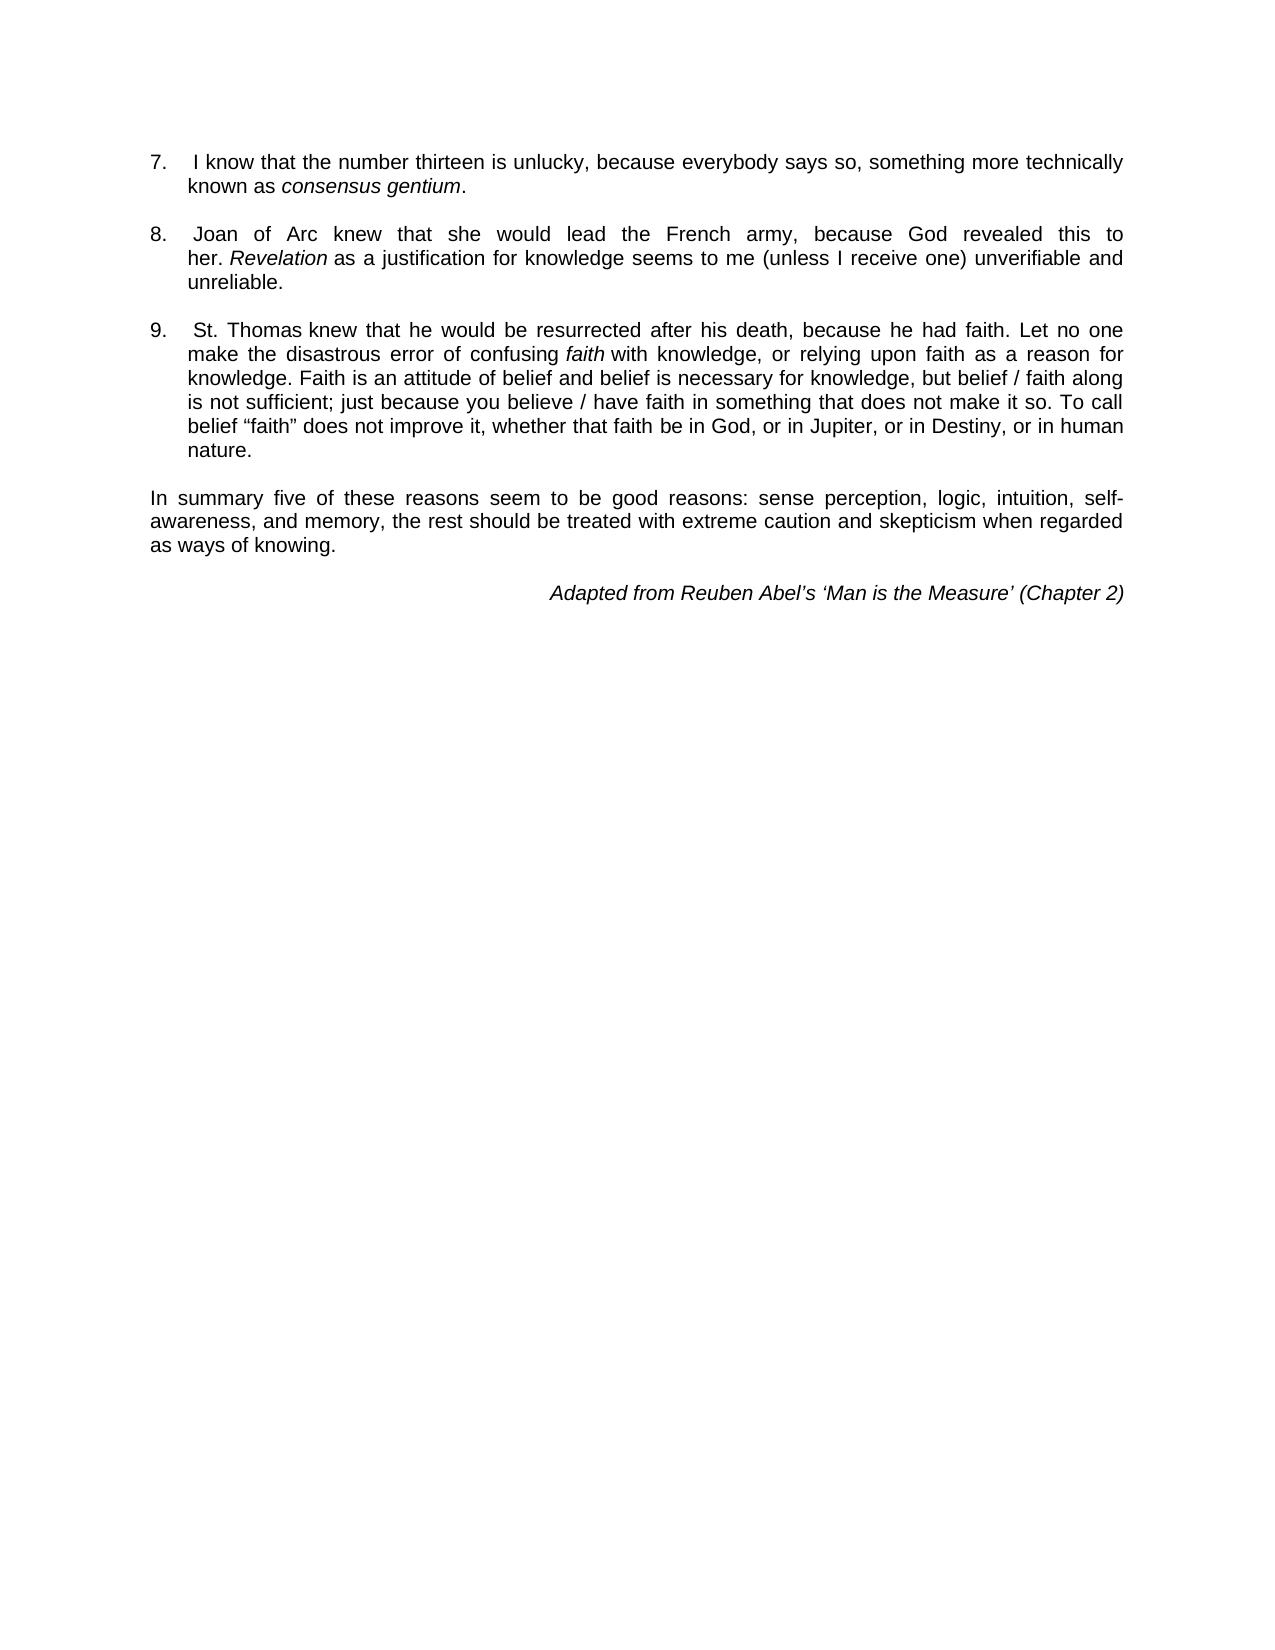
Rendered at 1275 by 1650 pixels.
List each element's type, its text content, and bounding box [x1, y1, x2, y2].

text 7. I know that the number thirteen is unlucky, because everybody says so, something more technically known as consensus gentium. [150, 150, 1125, 198]
text Adapted from Reuben Abel’s ‘Man is the Measure’ (Chapter 2) [150, 581, 1125, 605]
text 8. Joan of Arc knew that she would lead the French army, because God revealed this to her. Revelation as a justification for knowledge seems to me (unless I receive one) unverifiable and unreliable. [150, 222, 1125, 294]
text In summary five of these reasons seem to be good reasons: sense perception, logic, intuition, self-awareness, and memory, the rest should be treated with extreme caution and skepticism when regarded as ways of knowing. [150, 485, 1125, 557]
text 9. St. Thomas knew that he would be resurrected after his death, because he had faith. Let no one make the disastrous error of confusing faith with knowledge, or relying upon faith as a reason for knowledge. Faith is an attitude of belief and belief is necessary for knowledge, but belief / faith along is not sufficient; just because you believe / have faith in something that does not make it so. To call belief “faith” does not improve it, whether that faith be in God, or in Jupiter, or in Destiny, or in human nature. [150, 318, 1125, 461]
